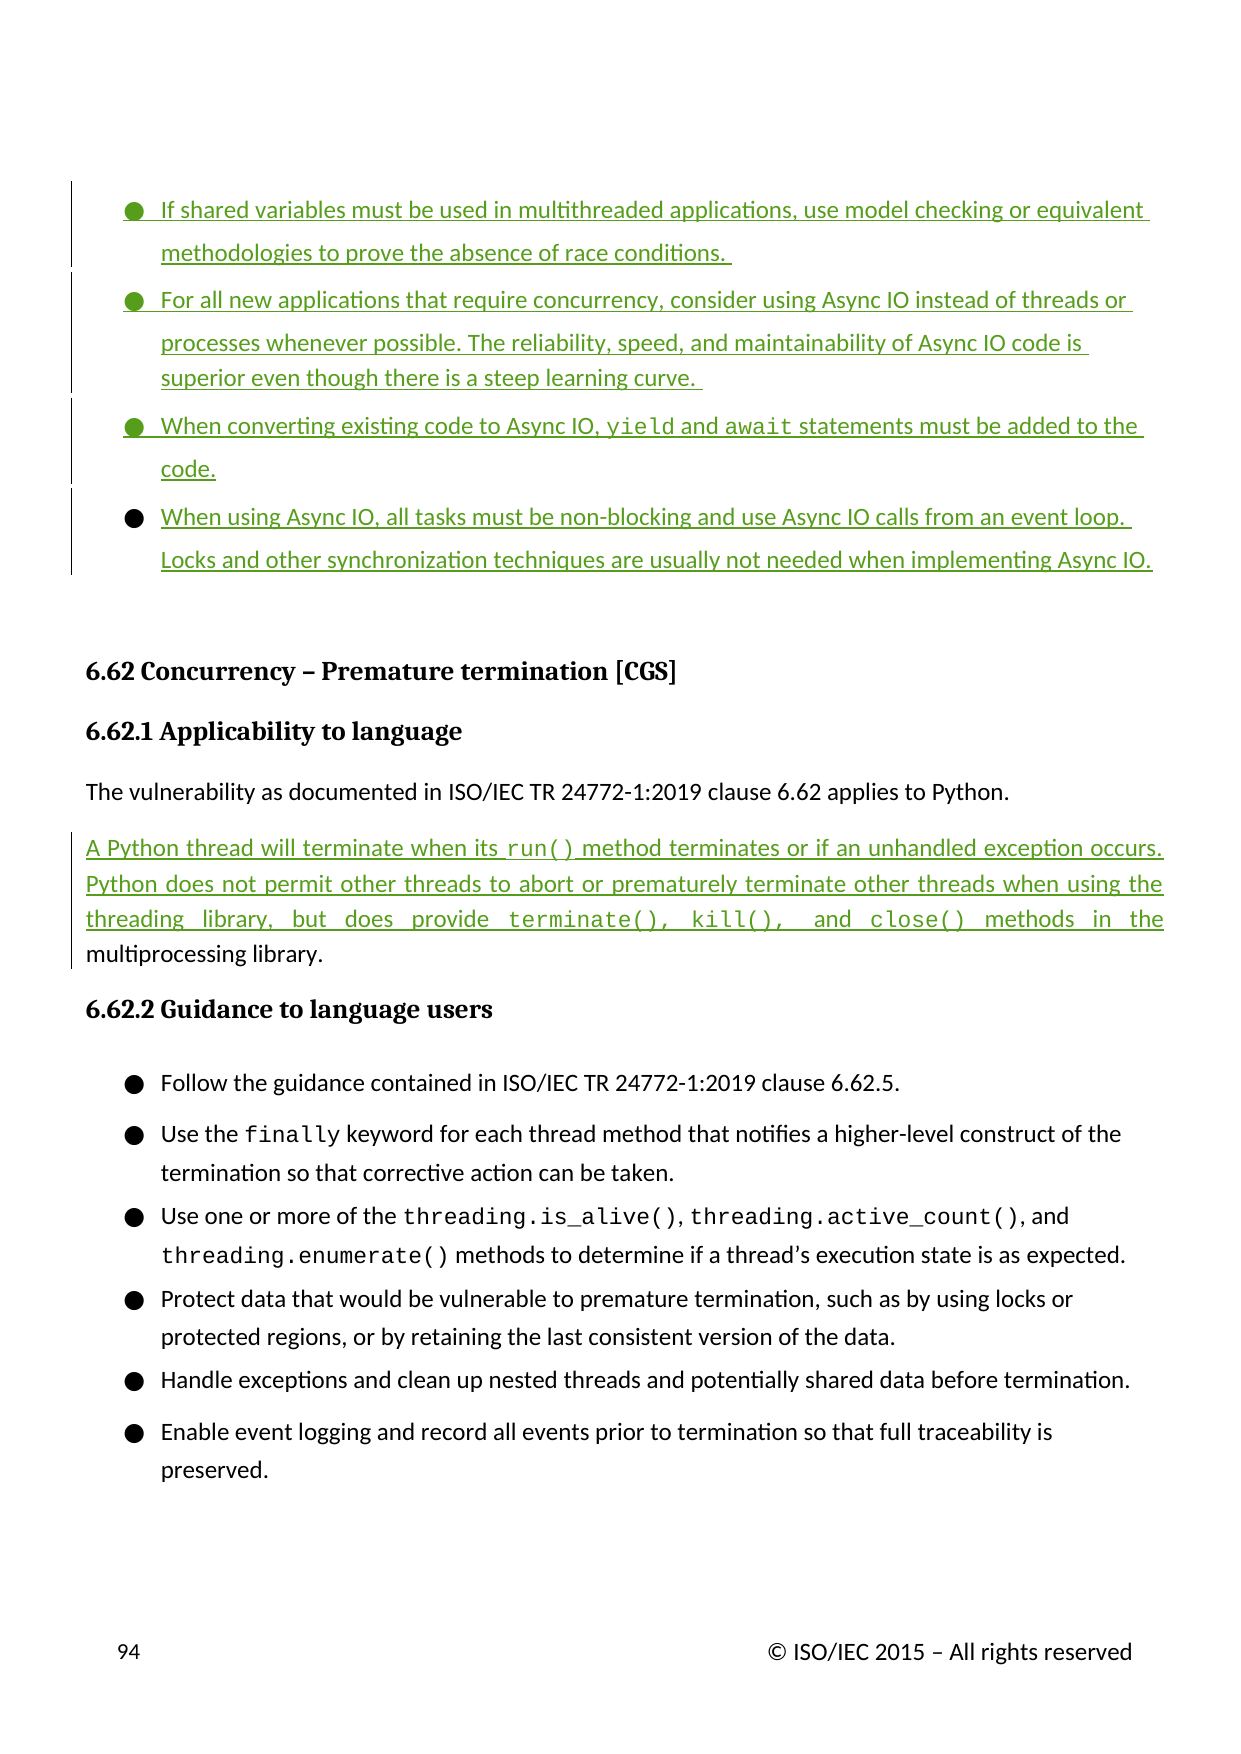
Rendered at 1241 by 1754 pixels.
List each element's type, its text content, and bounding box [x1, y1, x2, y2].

subtitle 6.62.2 Guidance to language users [86, 994, 1164, 1026]
list Follow the guidance contained in ISO/IEC TR 24772-1:2019 clause 6.62.5. [123, 1054, 1164, 1106]
text The vulnerability as documented in ISO/IEC TR 24772-1:2019 clause 6.62 applies to Python. [86, 777, 1164, 807]
list Use the finally keyword for each thread method that notifies a higher-level construct of the termination so that corrective action can be taken. [123, 1106, 1164, 1188]
subtitle 6.62 Concurrency – Premature termination [CGS] [86, 656, 1164, 687]
list Use one or more of the threading.is_alive(), threading.active_count(), and threading.enumerate() methods to determine if a thread’s execution state is as expected. [123, 1188, 1164, 1270]
text multiprocessing library. [86, 860, 1164, 894]
list Handle exceptions and clean up nested threads and potentially shared data before termination. [123, 1352, 1164, 1403]
text multiprocessing library. [86, 931, 1164, 969]
list Enable event logging and record all events prior to termination so that full traceability is preserved. [123, 1403, 1164, 1485]
text multiprocessing library. [86, 896, 1164, 929]
subtitle 6.62.1 Applicability to language [86, 716, 1164, 748]
text multiprocessing library. [86, 832, 1164, 859]
list Protect data that would be vulnerable to premature termination, such as by using locks or protected regions, or by retaining the last consistent version of the data. [123, 1270, 1164, 1352]
